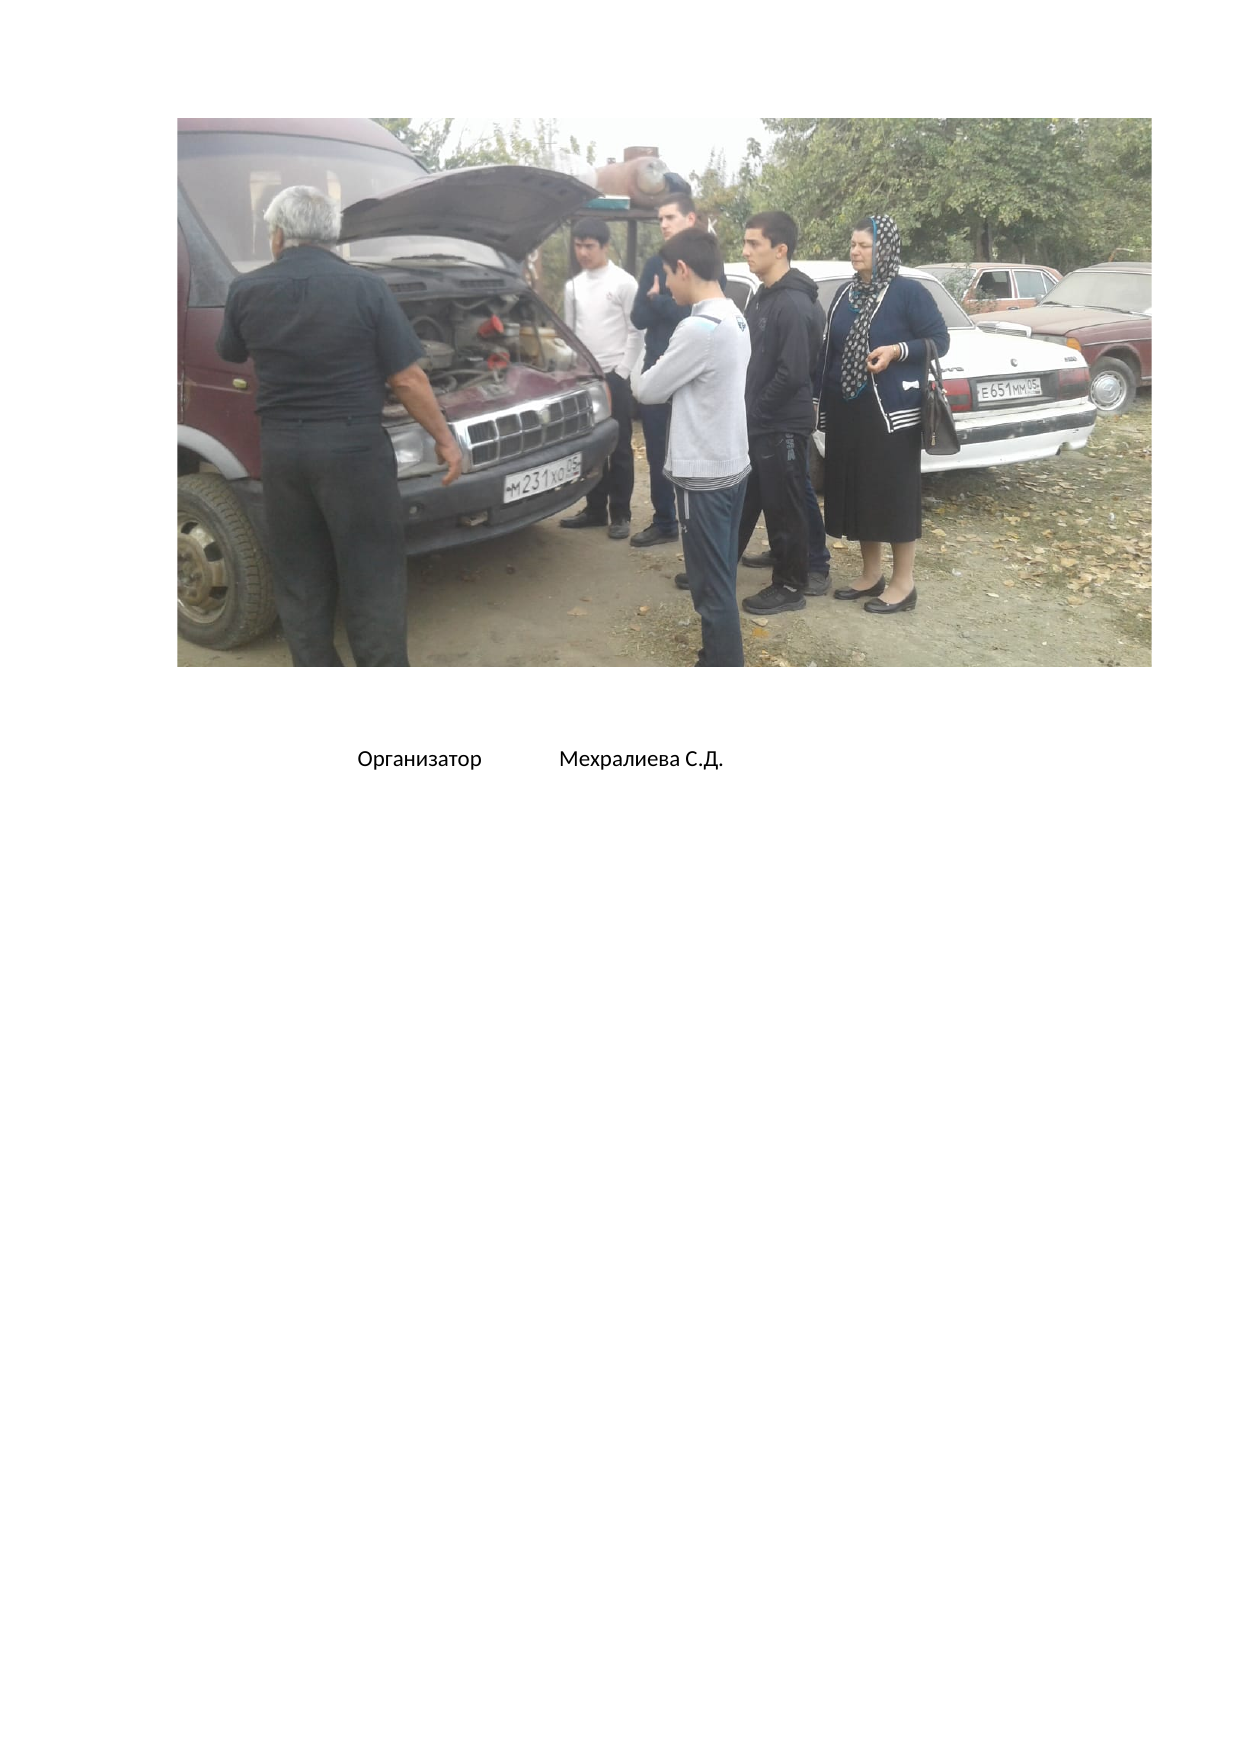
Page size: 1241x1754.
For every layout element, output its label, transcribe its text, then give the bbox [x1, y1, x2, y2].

picture [177, 118, 1152, 667]
text Организатор Мехралиева С.Д. [177, 744, 1152, 772]
